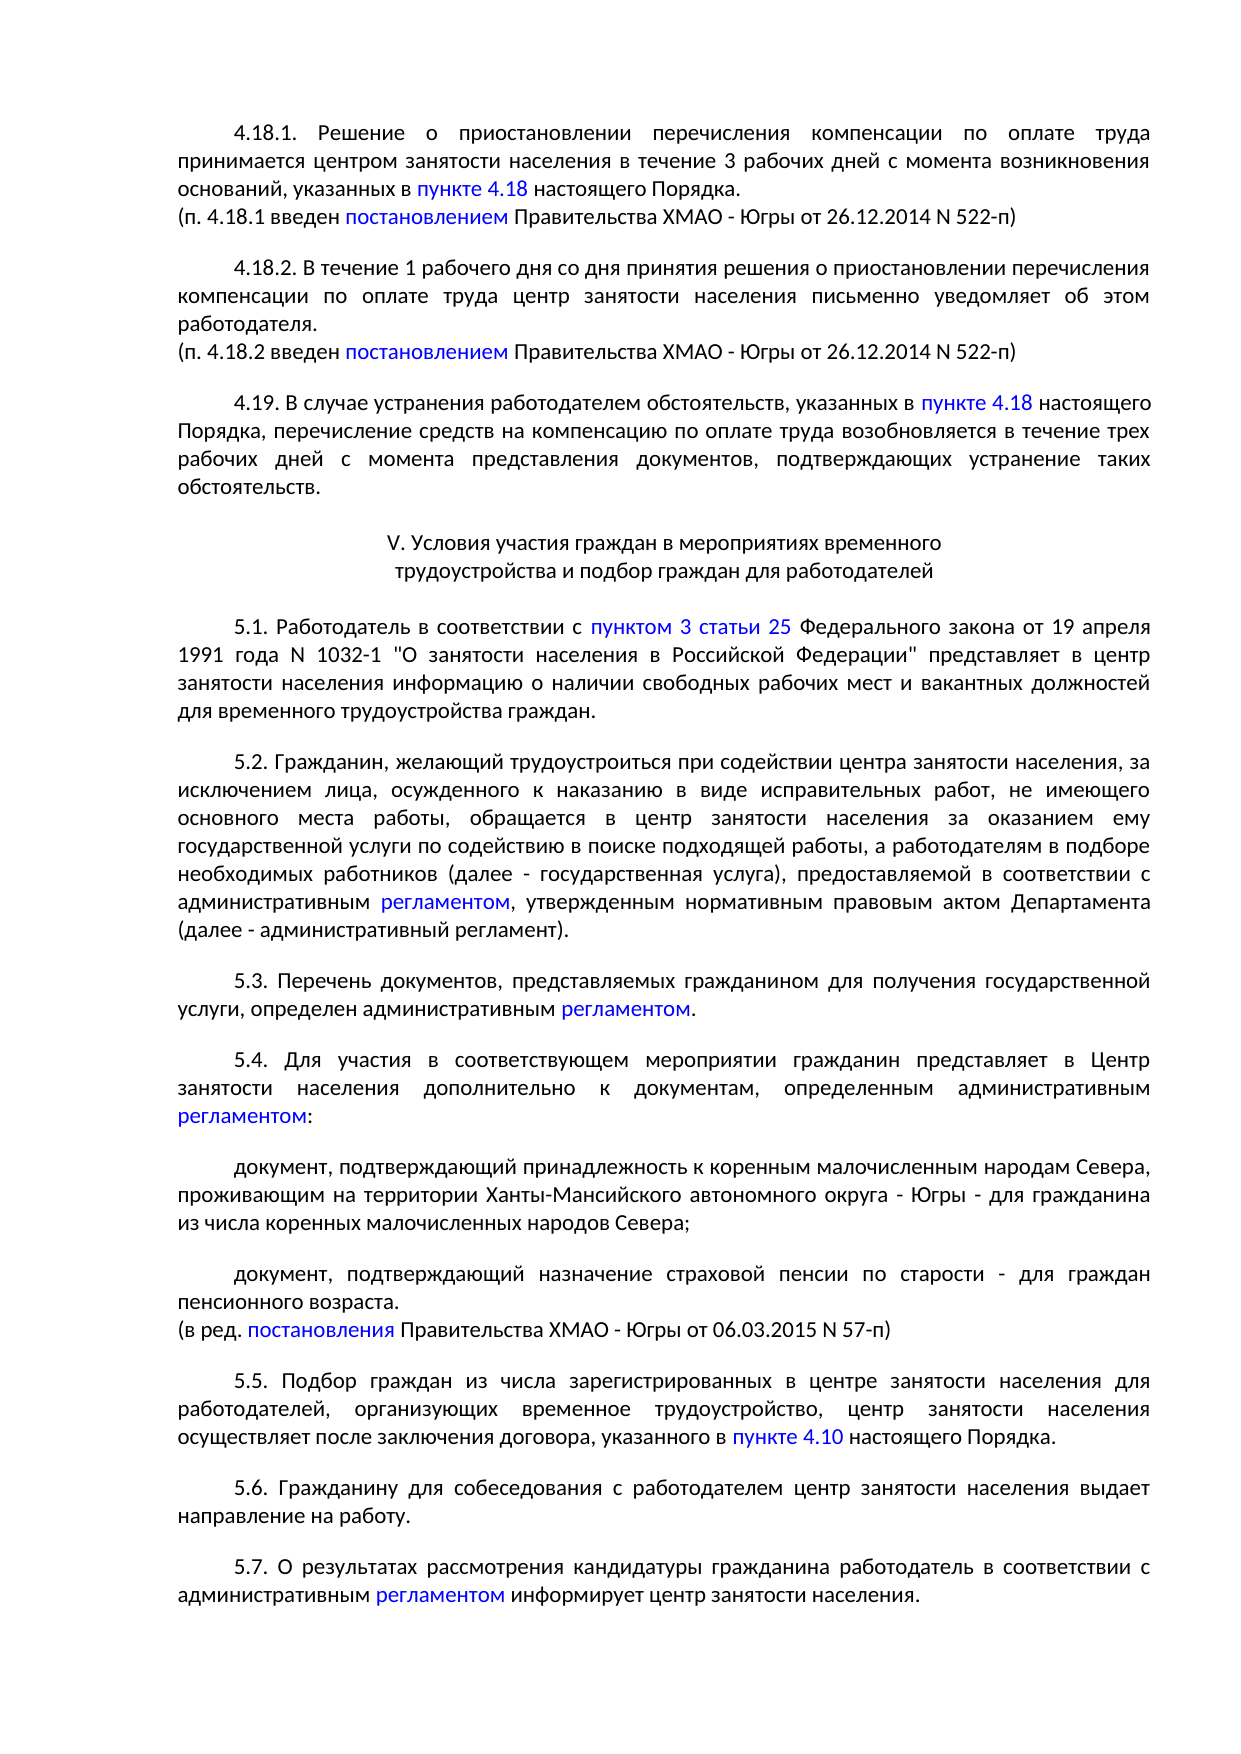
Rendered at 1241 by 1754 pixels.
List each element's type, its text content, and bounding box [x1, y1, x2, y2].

text 5.1. Работодатель в соответствии с пунктом 3 статьи 25 Федерального закона от 19 апреля 1991 года N 1032-1 "О занятости населения в Российской Федерации" представляет в центр занятости населения информацию о наличии свободных рабочих мест и вакантных должностей для временного трудоустройства граждан. [177, 612, 1152, 724]
text 5.4. Для участия в соответствующем мероприятии гражданин представляет в Центр занятости населения дополнительно к документам, определенным административным регламентом: [177, 1045, 1152, 1129]
text (в ред. постановления Правительства ХМАО - Югры от 06.03.2015 N 57-п) [177, 1315, 1152, 1343]
text документ, подтверждающий назначение страховой пенсии по старости - для граждан пенсионного возраста. [177, 1259, 1152, 1315]
text 5.7. О результатах рассмотрения кандидатуры гражданина работодатель в соответствии с административным регламентом информирует центр занятости населения. [177, 1552, 1152, 1608]
text 4.18.1. Решение о приостановлении перечисления компенсации по оплате труда принимается центром занятости населения в течение 3 рабочих дней с момента возникновения оснований, указанных в пункте 4.18 настоящего Порядка. [177, 118, 1152, 202]
text 4.18.2. В течение 1 рабочего дня со дня принятия решения о приостановлении перечисления компенсации по оплате труда центр занятости населения письменно уведомляет об этом работодателя. [177, 253, 1152, 337]
text трудоустройства и подбор граждан для работодателей [177, 556, 1152, 584]
text 5.2. Гражданин, желающий трудоустроиться при содействии центра занятости населения, за исключением лица, осужденного к наказанию в виде исправительных работ, не имеющего основного места работы, обращается в центр занятости населения за оказанием ему государственной услуги по содействию в поиске подходящей работы, а работодателям в подборе необходимых работников (далее - государственная услуга), предоставляемой в соответствии с административным регламентом, утвержденным нормативным правовым актом Департамента (далее - административный регламент). [177, 747, 1152, 943]
text 5.5. Подбор граждан из числа зарегистрированных в центре занятости населения для работодателей, организующих временное трудоустройство, центр занятости населения осуществляет после заключения договора, указанного в пункте 4.10 настоящего Порядка. [177, 1366, 1152, 1450]
text (п. 4.18.1 введен постановлением Правительства ХМАО - Югры от 26.12.2014 N 522-п) [177, 202, 1152, 230]
text (п. 4.18.2 введен постановлением Правительства ХМАО - Югры от 26.12.2014 N 522-п) [177, 337, 1152, 365]
text V. Условия участия граждан в мероприятиях временного [177, 528, 1152, 556]
text 5.3. Перечень документов, представляемых гражданином для получения государственной услуги, определен административным регламентом. [177, 966, 1152, 1022]
text документ, подтверждающий принадлежность к коренным малочисленным народам Севера, проживающим на территории Ханты-Мансийского автономного округа - Югры - для гражданина из числа коренных малочисленных народов Севера; [177, 1152, 1152, 1236]
text 5.6. Гражданину для собеседования с работодателем центр занятости населения выдает направление на работу. [177, 1473, 1152, 1529]
text 4.19. В случае устранения работодателем обстоятельств, указанных в пункте 4.18 настоящего Порядка, перечисление средств на компенсацию по оплате труда возобновляется в течение трех рабочих дней с момента представления документов, подтверждающих устранение таких обстоятельств. [177, 388, 1152, 500]
